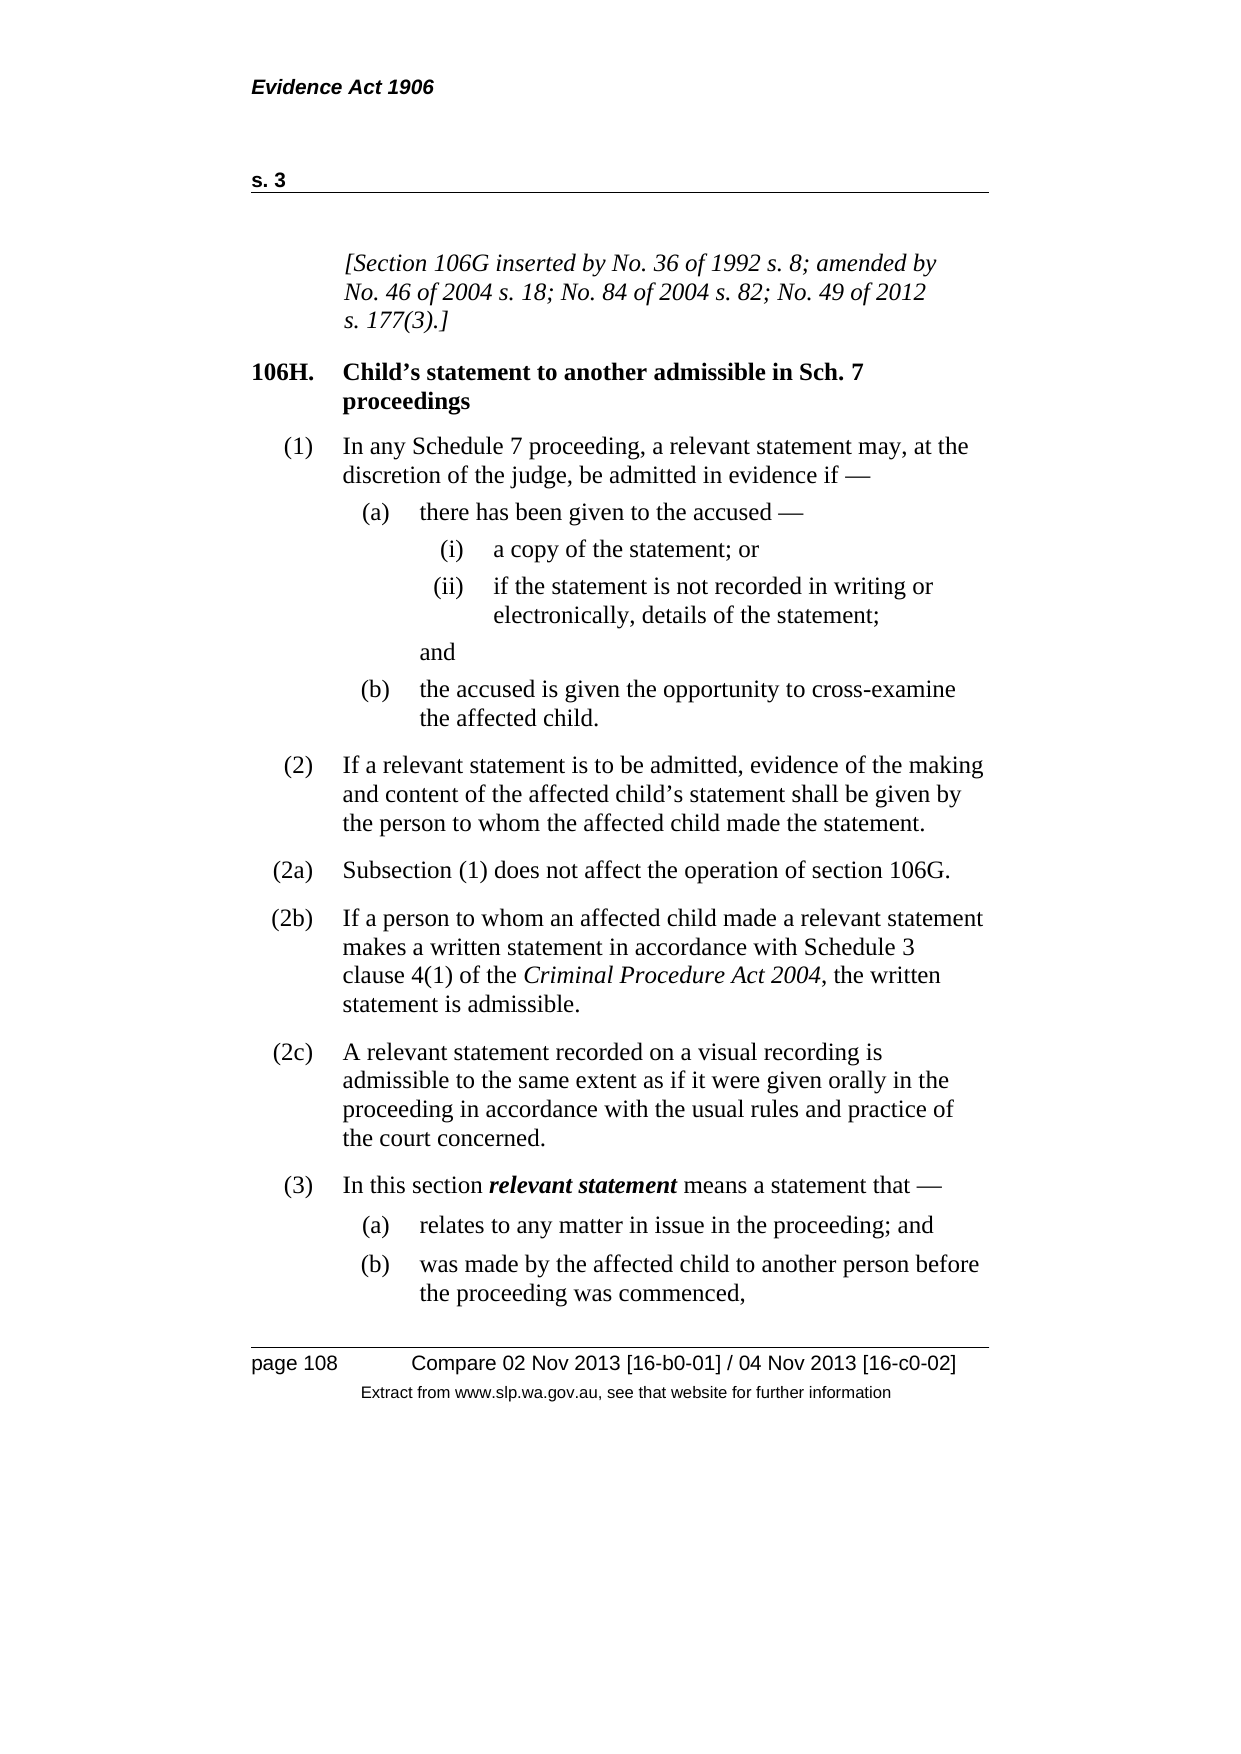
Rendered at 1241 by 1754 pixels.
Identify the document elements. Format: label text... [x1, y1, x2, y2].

text (a) there has been given to the accused — [251, 497, 989, 526]
text (ii) if the statement is not recorded in writing or electronically, details of the statement; [251, 571, 989, 629]
text (b) was made by the affected child to another person before the proceeding was commenced, [251, 1249, 989, 1306]
text (a) relates to any matter in issue in the proceeding; and [251, 1210, 989, 1238]
text (2a) Subsection (1) does not affect the operation of section 106G. [251, 856, 989, 884]
text and [251, 637, 989, 666]
text (2c) A relevant statement recorded on a visual recording is admissible to the same extent as if it were given orally in the proceeding in accordance with the usual rules and practice of the court concerned. [251, 1037, 989, 1152]
text (3) In this section relevant statement means a statement that — [251, 1171, 989, 1199]
text (1) In any Schedule 7 proceeding, a relevant statement may, at the discretion of the judge, be admitted in evidence if — [251, 431, 989, 489]
text [Section 106G inserted by No. 36 of 1992 s. 8; amended by No. 46 of 2004 s. 18; No. 84 of 2004 s. 82; No. 49 of 2012 s. 177(3).] [251, 248, 989, 334]
subtitle 106H. Child’s statement to another admissible in Sch. 7 proceedings [251, 357, 989, 415]
text (2) If a relevant statement is to be admitted, evidence of the making and content of the affected child’s statement shall be given by the person to whom the affected child made the statement. [251, 751, 989, 837]
text (b) the accused is given the opportunity to cross-examine the affected child. [251, 674, 989, 732]
text (i) a copy of the statement; or [251, 534, 989, 563]
text (2b) If a person to whom an affected child made a relevant statement makes a written statement in accordance with Schedule 3 clause 4(1) of the Criminal Procedure Act 2004, the written statement is admissible. [251, 903, 989, 1018]
